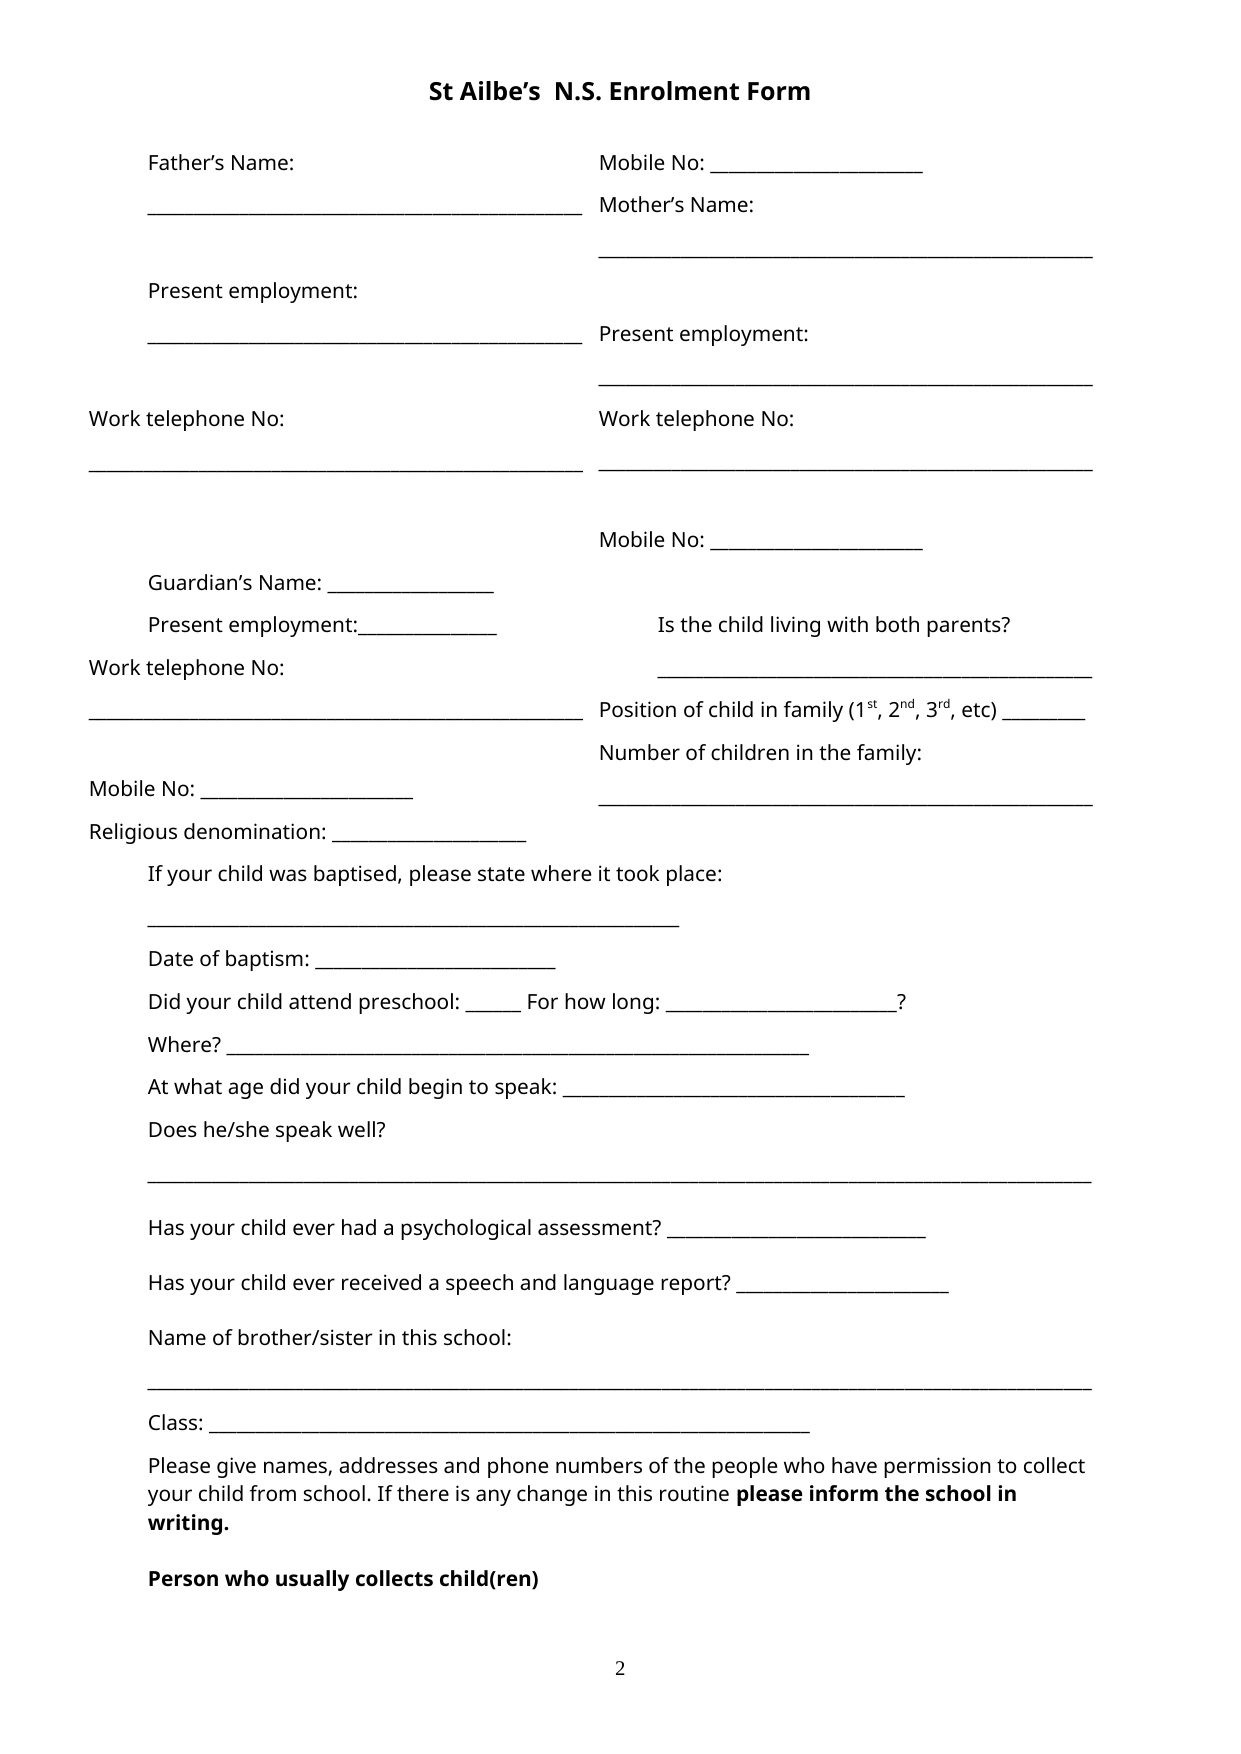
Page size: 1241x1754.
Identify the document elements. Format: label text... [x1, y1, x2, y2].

subtitle Where? _______________________________________________________________ [148, 1030, 1093, 1058]
text Number of children in the family: [620, 738, 1093, 847]
text Please give names, addresses and phone numbers of the people who have permission to collect your child from school. If there is any change in this routine please inform the school in writing. [148, 1451, 1092, 1536]
subtitle Is the child living with both parents? [658, 610, 1093, 681]
text Work telephone No: [89, 404, 583, 514]
text Person who usually collects child(ren) [148, 1564, 1093, 1593]
subtitle Mother’s Name: [620, 190, 1093, 304]
text Religious denomination: _____________________ [89, 817, 583, 845]
subtitle Present employment: [148, 276, 583, 390]
text Position of child in family (1st, 2nd, 3rd, etc) _________ [620, 696, 1093, 724]
text Mobile No: _______________________ [620, 525, 1093, 553]
subtitle Father’s Name: [148, 148, 583, 262]
subtitle Does he/she speak well? [148, 1115, 1092, 1186]
subtitle Name of brother/sister in this school: [148, 1323, 1093, 1394]
text Did your child attend preschool: ______ For how long: _________________________? [148, 987, 1093, 1016]
subtitle Present employment:_______________ [148, 610, 583, 639]
text Date of baptism: __________________________ [148, 944, 1093, 973]
text At what age did your child begin to speak: _____________________________________ [148, 1072, 1092, 1101]
text Work telephone No: [620, 404, 1093, 513]
text Mobile No: _______________________ [620, 148, 1093, 176]
subtitle Present employment: [620, 319, 1093, 390]
subtitle If your child was baptised, please state where it took place: [148, 859, 1093, 930]
text Mobile No: _______________________ [89, 774, 583, 803]
subtitle Has your child ever had a psychological assessment? ____________________________ [148, 1213, 1092, 1241]
text Has your child ever received a speech and language report? _______________________ [148, 1268, 1092, 1296]
text Work telephone No: [89, 653, 583, 762]
subtitle Guardian’s Name: __________________ [148, 568, 583, 596]
text Class: _________________________________________________________________ [148, 1408, 1093, 1437]
